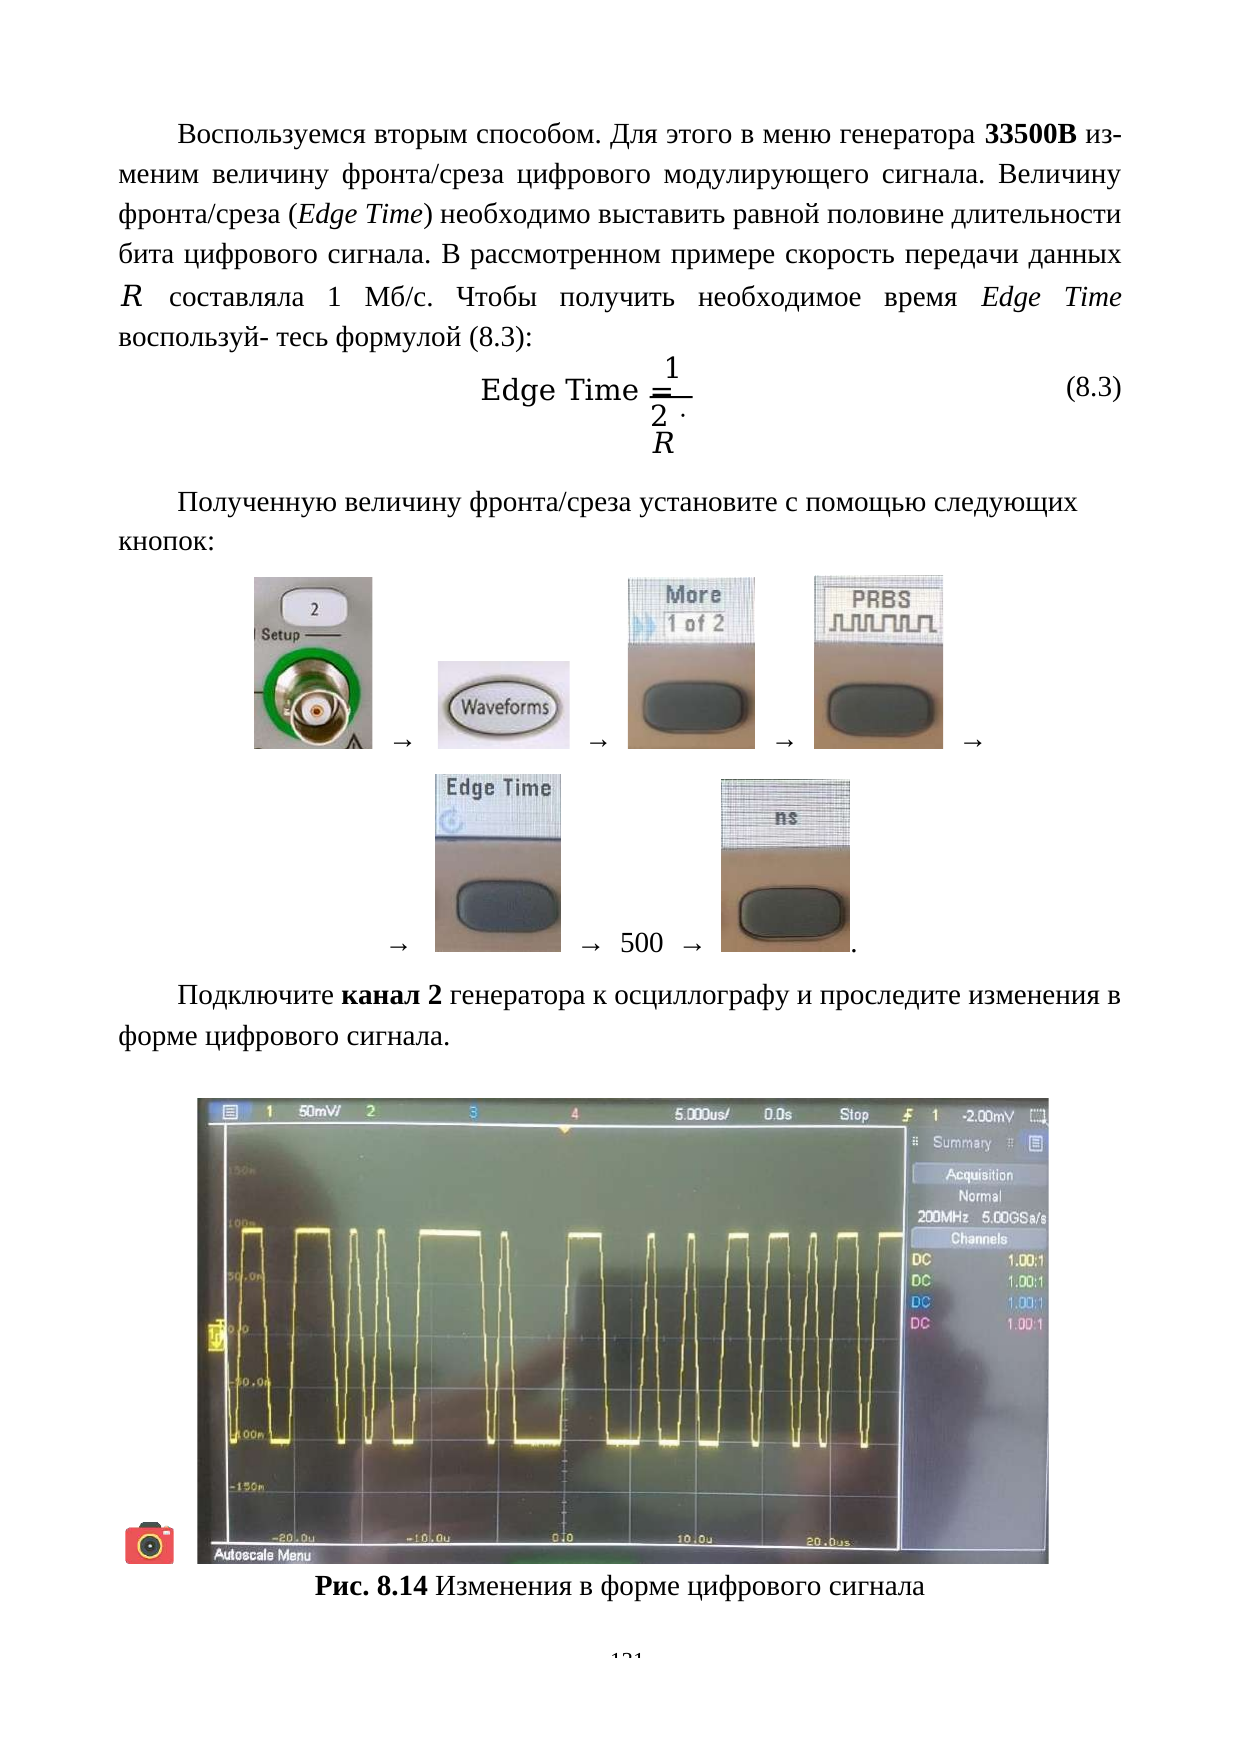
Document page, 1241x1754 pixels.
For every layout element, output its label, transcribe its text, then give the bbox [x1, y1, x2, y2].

text → → 500 → . [92, 774, 1150, 958]
picture [814, 575, 944, 749]
text 1 [663, 359, 691, 384]
text 2 𝑅 [650, 405, 691, 458]
text (8.3) [696, 369, 1122, 402]
picture [197, 1098, 1049, 1564]
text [306, 1564, 934, 1601]
picture [721, 779, 850, 952]
picture [125, 1522, 174, 1564]
picture [435, 774, 561, 952]
picture [254, 577, 373, 749]
text Подключите канал 2 генератора к осциллографу и проследите изменения в форме цифрового сигнала. [118, 977, 1123, 1051]
picture [627, 577, 755, 749]
text Edge Time = [480, 384, 691, 405]
text Полученную величину фронта/среза установите с помощью следующих кнопок: [118, 484, 1163, 557]
text Воспользуемся вторым способом. Для этого в меню генератора 33500B из- меним величину фронта/среза цифрового модулирующего сигнала. Величину фронта/среза (Edge Time) необходимо выставить равной половине длительности бита цифрового сигнала. В рассмотренном примере скорость передачи данных 𝑅 составляла 1 Мб/с. Чтобы получить необходимое время Edge Time воспользуй- тесь формулой (8.3): [118, 116, 1122, 352]
